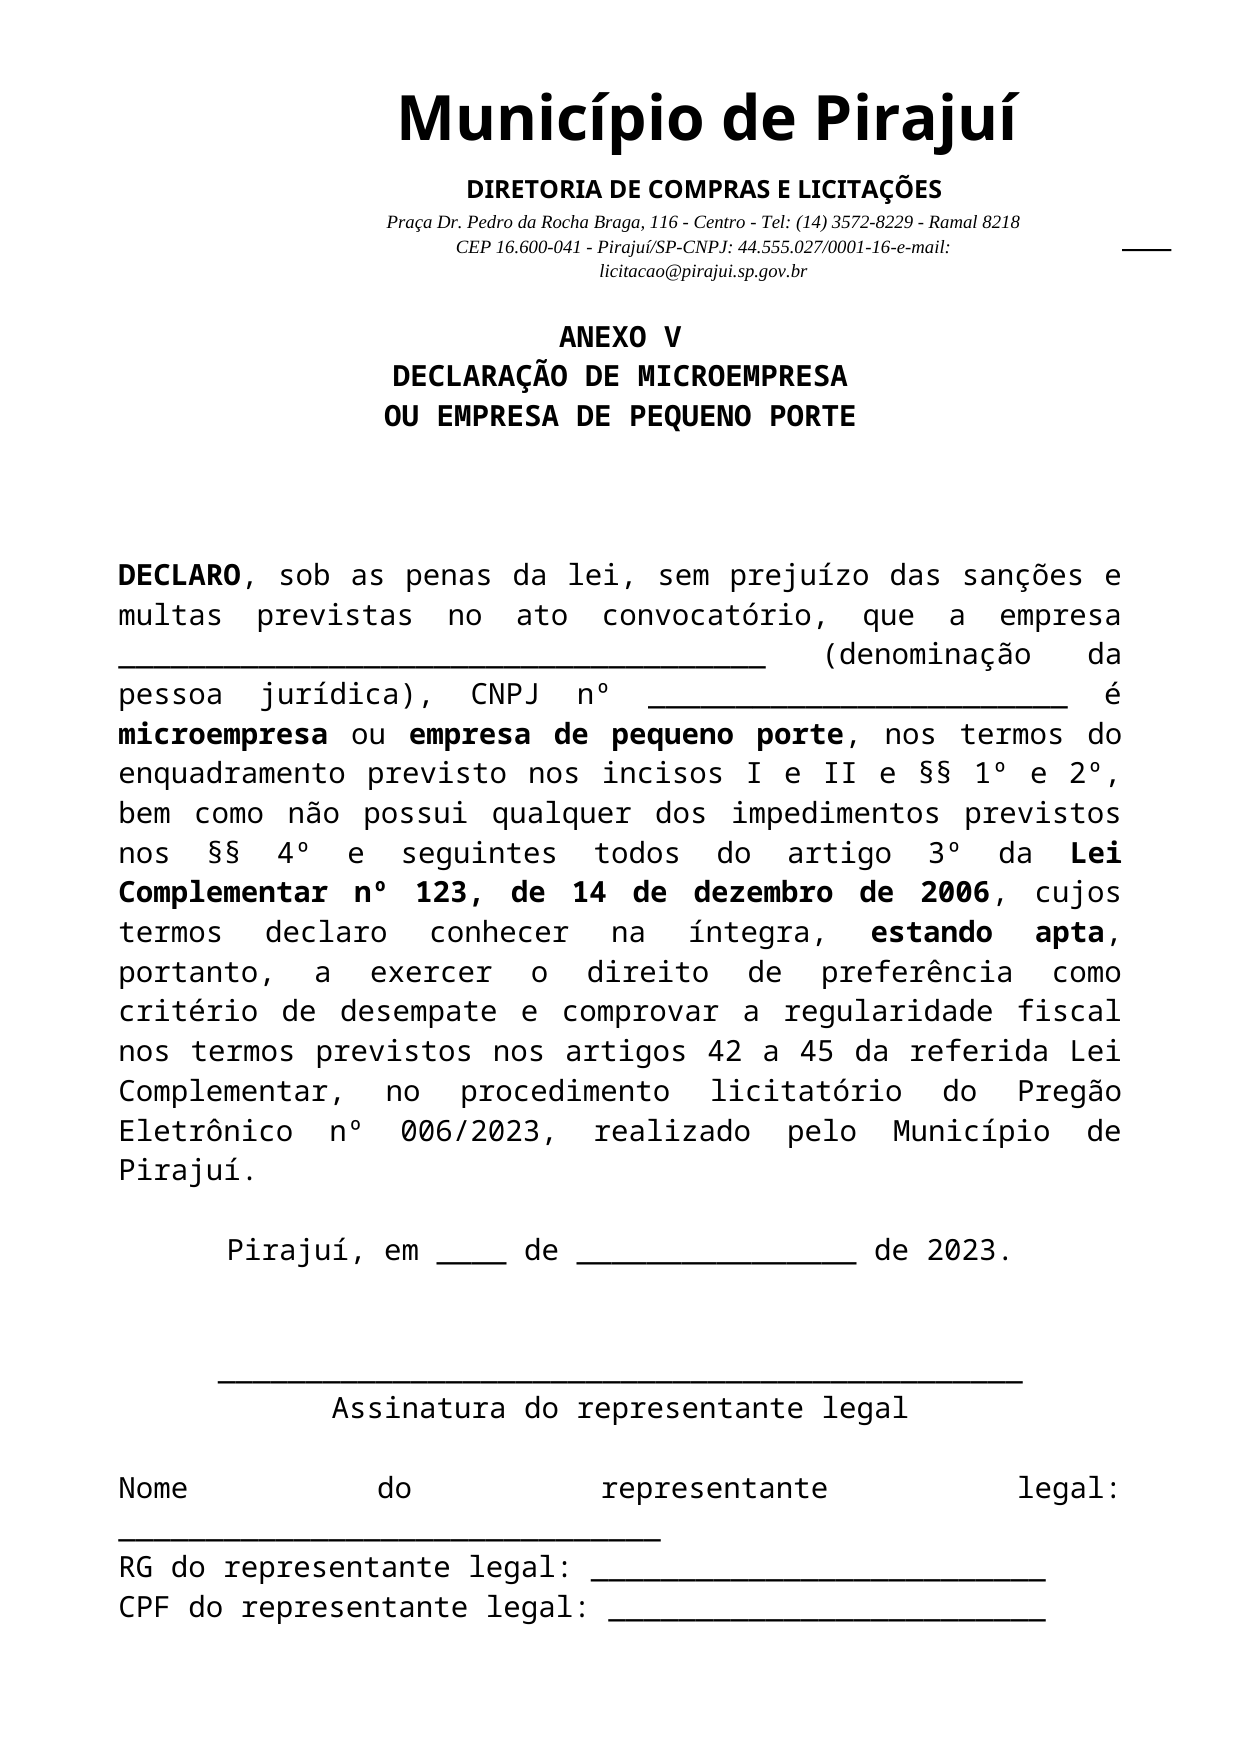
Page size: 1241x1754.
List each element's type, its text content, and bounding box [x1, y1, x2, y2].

text ANEXO V [118, 316, 1122, 356]
text CPF do representante legal: _________________________ [118, 1586, 1122, 1626]
text RG do representante legal: __________________________ [118, 1546, 1122, 1586]
text OU EMPRESA DE PEQUENO PORTE [118, 395, 1122, 435]
text Pirajuí, em ____ de ________________ de 2023. [118, 1229, 1122, 1268]
text Nome do representante legal: _______________________________ [118, 1467, 1122, 1546]
text ______________________________________________ [118, 1348, 1122, 1388]
text Assinatura do representante legal [118, 1388, 1122, 1427]
text DECLARAÇÃO DE MICROEMPRESA [118, 356, 1122, 395]
text DECLARO, sob as penas da lei, sem prejuízo das sanções e multas previstas no ato convocatório, que a empresa _____________________________________ (denominação da pessoa jurídica), CNPJ nº ________________________ é microempresa ou empresa de pequeno porte, nos termos do enquadramento previsto nos incisos I e II e §§ 1º e 2º, bem como não possui qualquer dos impedimentos previstos nos §§ 4º e seguintes todos do artigo 3º da Lei Complementar nº 123, de 14 de dezembro de 2006, cujos termos declaro conhecer na íntegra, estando apta, portanto, a exercer o direito de preferência como critério de desempate e comprovar a regularidade fiscal nos termos previstos nos artigos 42 a 45 da referida Lei Complementar, no procedimento licitatório do Pregão Eletrônico nº 006/2023, realizado pelo Município de Pirajuí. [118, 554, 1122, 1189]
